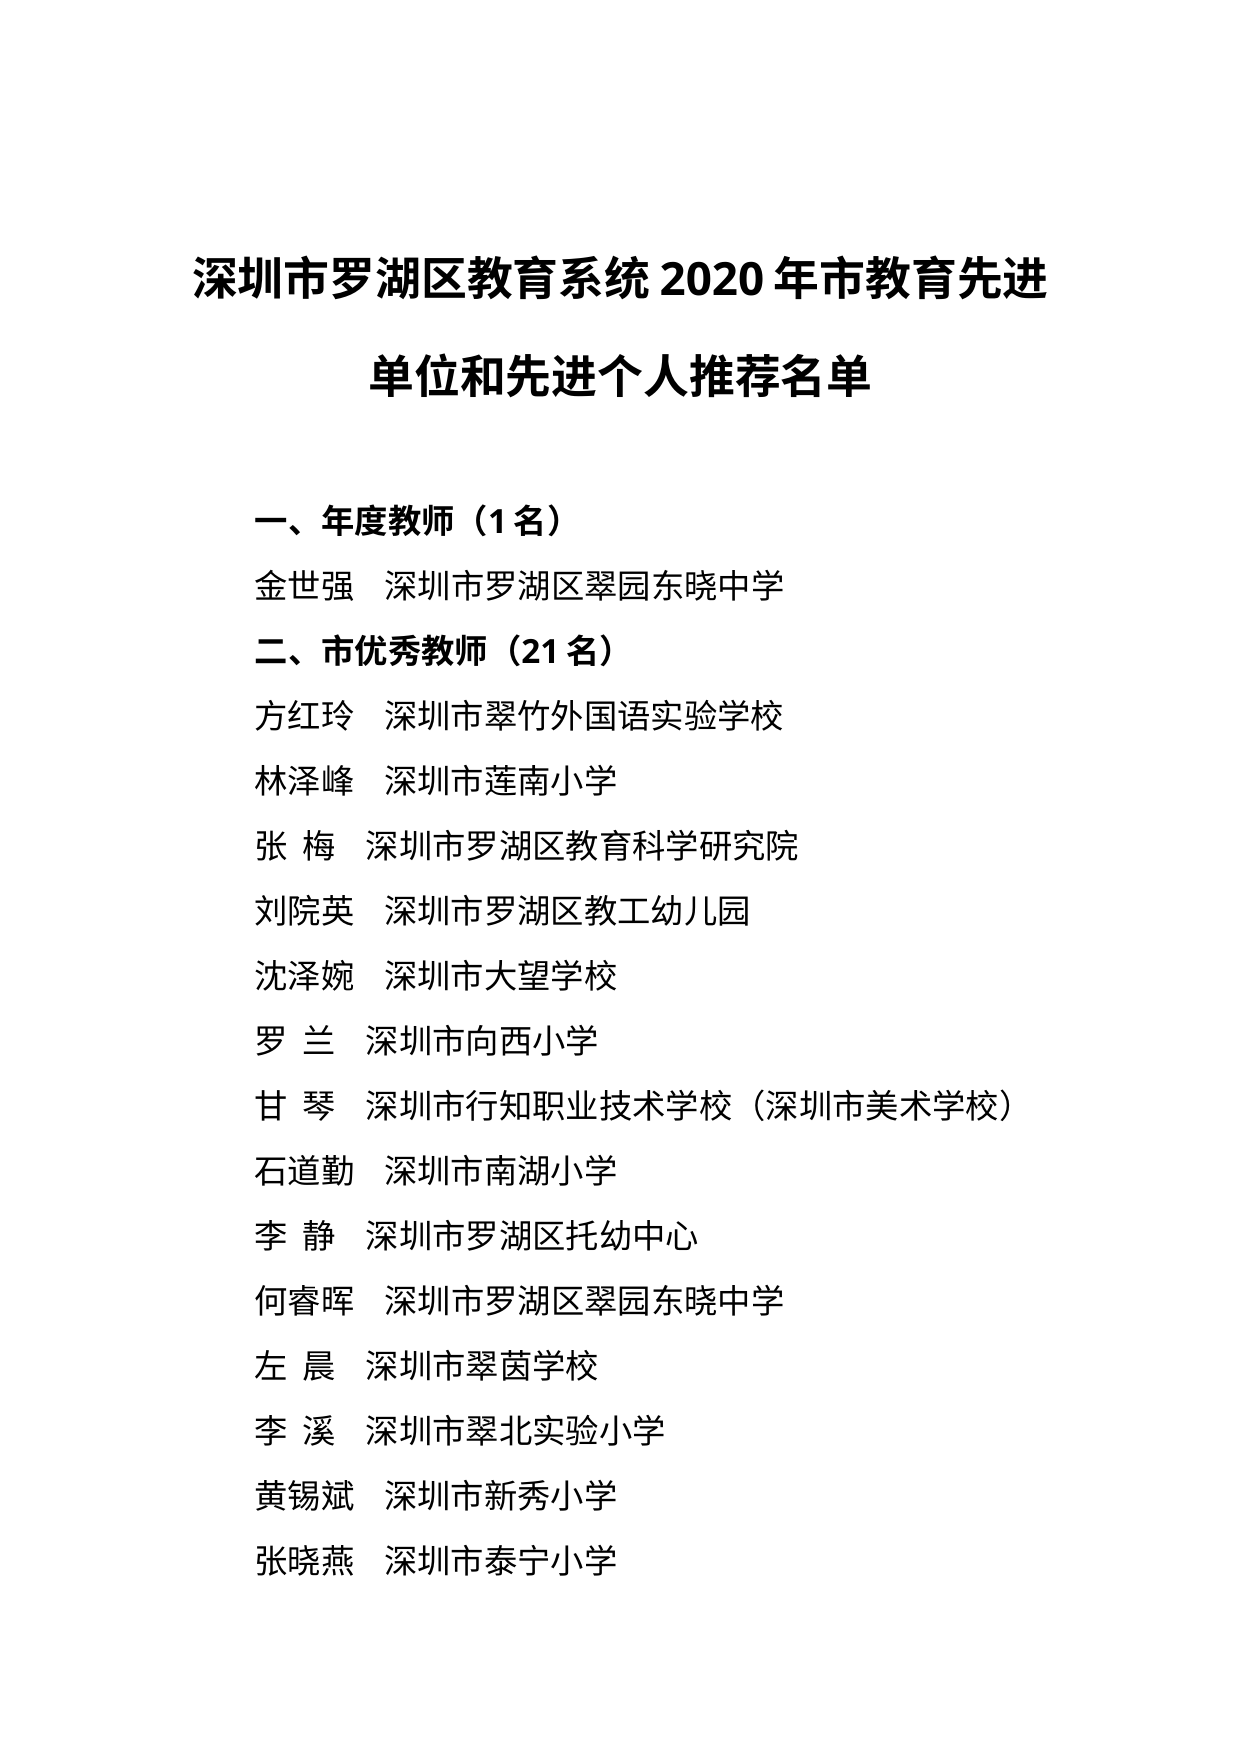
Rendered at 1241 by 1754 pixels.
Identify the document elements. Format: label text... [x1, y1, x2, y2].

text 李 静 深圳市罗湖区托幼中心 [187, 1202, 1053, 1267]
text 李 溪 深圳市翠北实验小学 [187, 1397, 1053, 1462]
text 方红玲 深圳市翠竹外国语实验学校 [187, 682, 1053, 747]
text 沈泽婉 深圳市大望学校 [187, 942, 1053, 1007]
text 何睿晖 深圳市罗湖区翠园东晓中学 [187, 1267, 1053, 1332]
text 罗 兰 深圳市向西小学 [187, 1007, 1053, 1072]
text 刘院英 深圳市罗湖区教工幼儿园 [187, 877, 1053, 942]
text 深圳市罗湖区教育系统2020年市教育先进单位和先进个人推荐名单 [187, 227, 1053, 422]
text 金世强 深圳市罗湖区翠园东晓中学 [187, 552, 1053, 617]
text 甘 琴 深圳市行知职业技术学校（深圳市美术学校） [187, 1072, 1053, 1137]
text 二、市优秀教师（21名） [187, 617, 1053, 682]
text 张 梅 深圳市罗湖区教育科学研究院 [187, 812, 1053, 877]
text 张晓燕 深圳市泰宁小学 [187, 1527, 1053, 1592]
text 黄锡斌 深圳市新秀小学 [187, 1462, 1053, 1527]
text 石道勤 深圳市南湖小学 [187, 1137, 1053, 1202]
text 左 晨 深圳市翠茵学校 [187, 1332, 1053, 1397]
text 林泽峰 深圳市莲南小学 [187, 747, 1053, 812]
text 一、年度教师（1名） [187, 487, 1053, 552]
